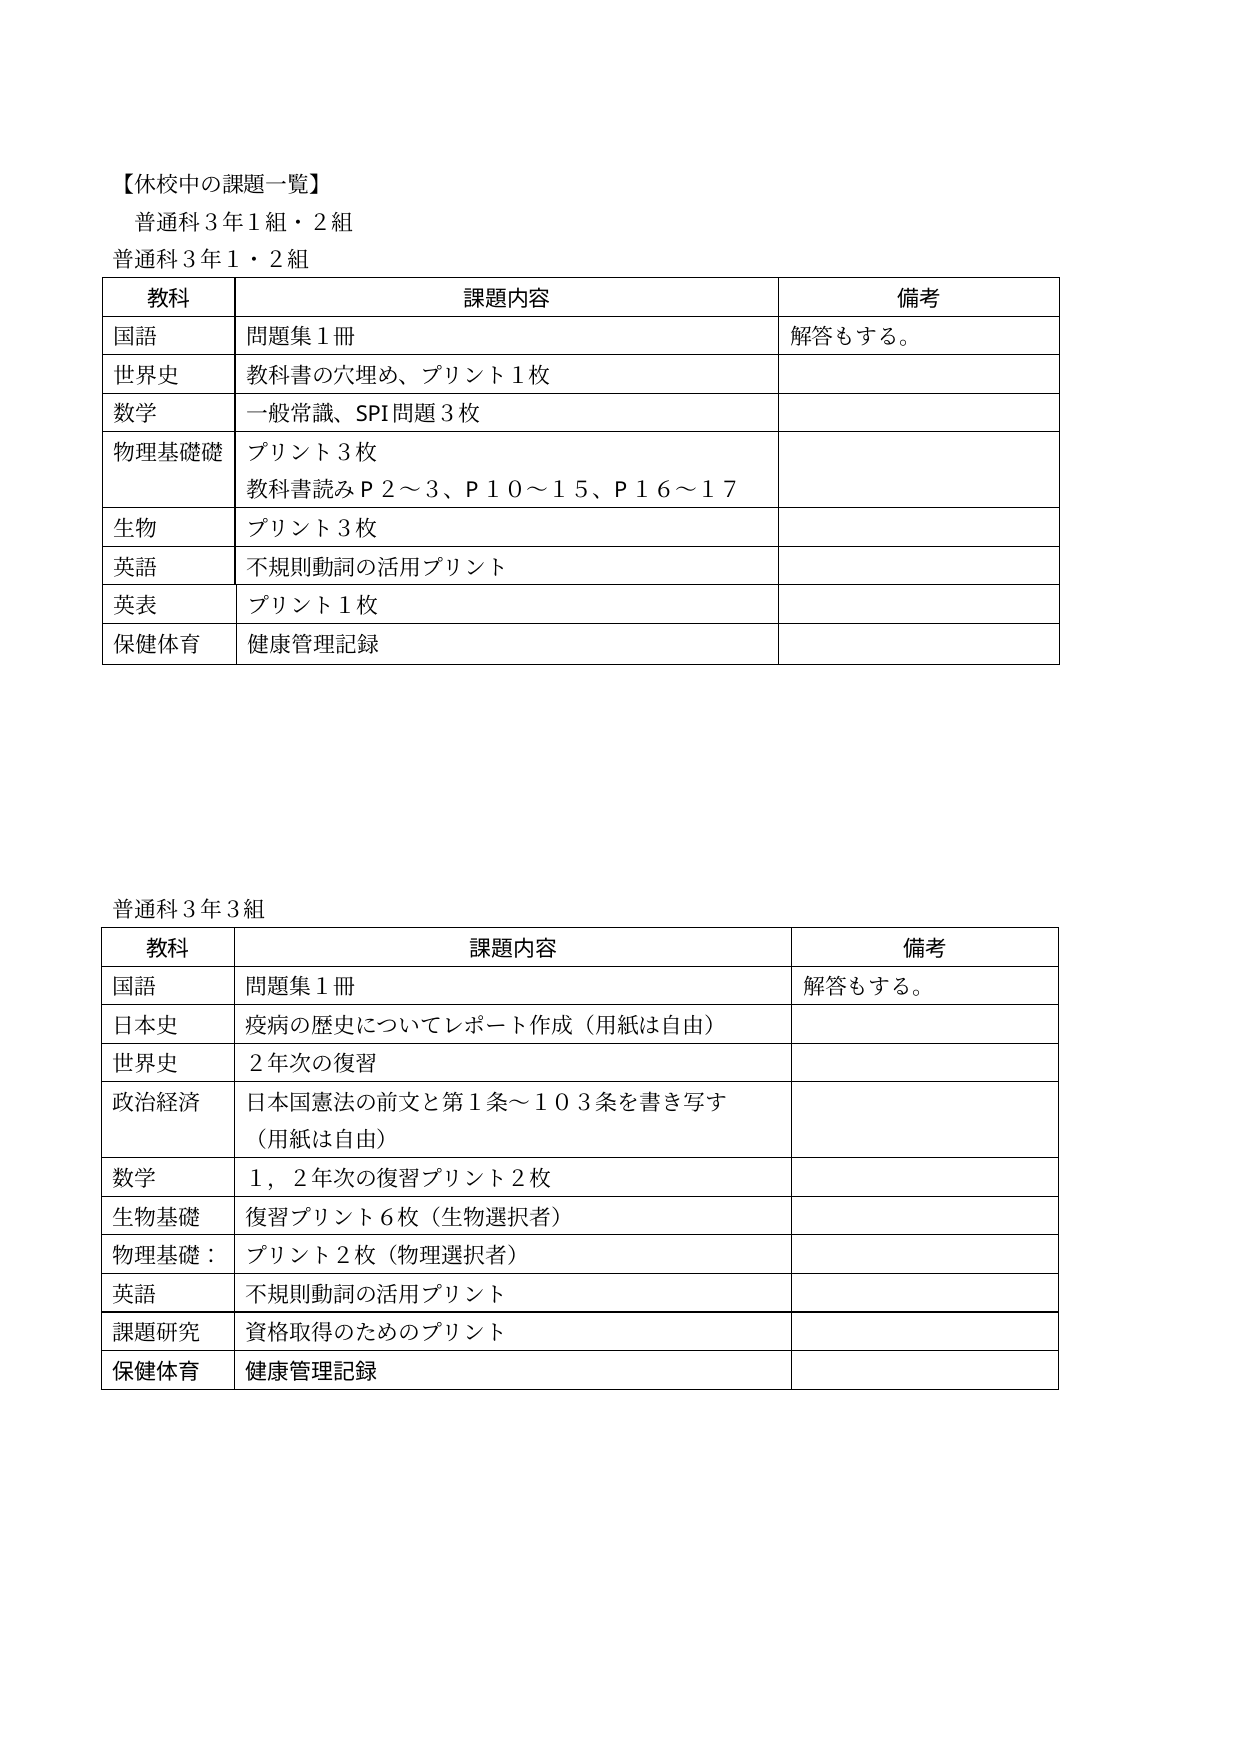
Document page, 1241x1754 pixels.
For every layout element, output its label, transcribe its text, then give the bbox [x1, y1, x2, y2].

table_header 備考 [792, 928, 1058, 966]
table_cell 世界史 [102, 1044, 234, 1081]
table_cell [792, 1235, 1058, 1273]
table_cell 不規則動詞の活用プリント [236, 547, 778, 584]
table_cell [792, 1351, 1058, 1388]
table_header 教科 [103, 278, 234, 316]
table_cell 英語 [102, 1274, 234, 1311]
table_cell 英表 [103, 585, 236, 623]
table_cell [779, 432, 1059, 507]
table_cell プリント２枚（物理選択者） [235, 1235, 791, 1273]
table_cell 保健体育 [103, 624, 236, 663]
text 普通科３年３組 [112, 889, 1128, 927]
table_cell [779, 394, 1059, 431]
table_cell [792, 1082, 1058, 1157]
table_cell 資格取得のためのプリント [235, 1313, 791, 1350]
table_cell プリント３枚 教科書読みP２～３、P１０～１５、P１６～１７ [236, 432, 778, 507]
table_header 教科 [102, 928, 234, 966]
table_cell 国語 [103, 317, 234, 354]
table_cell 問題集１冊 [235, 967, 791, 1004]
table_cell 問題集１冊 [236, 317, 778, 354]
table_cell 世界史 [103, 355, 234, 393]
table_cell [792, 1005, 1058, 1043]
table_cell ２年次の復習 [235, 1044, 791, 1081]
table_cell 生物 [103, 508, 234, 546]
table_cell 日本史 [102, 1005, 234, 1043]
table_cell 日本国憲法の前文と第１条～１０３条を書き写す （用紙は自由） [235, 1082, 791, 1157]
table_header 課題内容 [235, 928, 791, 966]
text 普通科３年１・２組 [112, 239, 1128, 277]
table_cell 物理基礎礎 [103, 432, 234, 507]
table_cell [792, 1044, 1058, 1081]
table_cell 教科書の穴埋め、プリント１枚 [236, 355, 778, 393]
table_cell 保健体育 [102, 1351, 234, 1388]
table_cell 復習プリント６枚（生物選択者） [235, 1197, 791, 1234]
table_cell 解答もする。 [779, 317, 1059, 354]
table_cell プリント１枚 [237, 585, 778, 623]
table_cell 国語 [102, 967, 234, 1004]
table_cell 解答もする。 [792, 967, 1058, 1004]
table_cell 物理基礎： [102, 1235, 234, 1273]
table_cell [779, 624, 1059, 663]
table_cell [792, 1274, 1058, 1311]
table_cell 英語 [103, 547, 234, 584]
table_cell [792, 1158, 1058, 1196]
table_cell １，２年次の復習プリント２枚 [235, 1158, 791, 1196]
table_cell プリント３枚 [236, 508, 778, 546]
table_cell 健康管理記録 [237, 624, 778, 663]
table_cell [779, 547, 1059, 584]
table_header 課題内容 [236, 278, 778, 316]
table_cell 課題研究 [102, 1313, 234, 1350]
table_cell 健康管理記録 [235, 1351, 791, 1388]
table_cell [779, 355, 1059, 393]
table_cell 数学 [103, 394, 234, 431]
table_cell 政治経済 [102, 1082, 234, 1157]
text 【休校中の課題一覧】 [112, 164, 1128, 202]
table_cell [792, 1313, 1058, 1350]
text 普通科３年１組・２組 [112, 202, 1128, 239]
table_cell 疫病の歴史についてレポート作成（用紙は自由） [235, 1005, 791, 1043]
table_cell 生物基礎 [102, 1197, 234, 1234]
table_cell 一般常識、SPI問題３枚 [236, 394, 778, 431]
table_cell [779, 585, 1059, 623]
table_cell 不規則動詞の活用プリント [235, 1274, 791, 1311]
table_cell [779, 508, 1059, 546]
table_cell [792, 1197, 1058, 1234]
table_cell 数学 [102, 1158, 234, 1196]
table_header 備考 [779, 278, 1059, 316]
